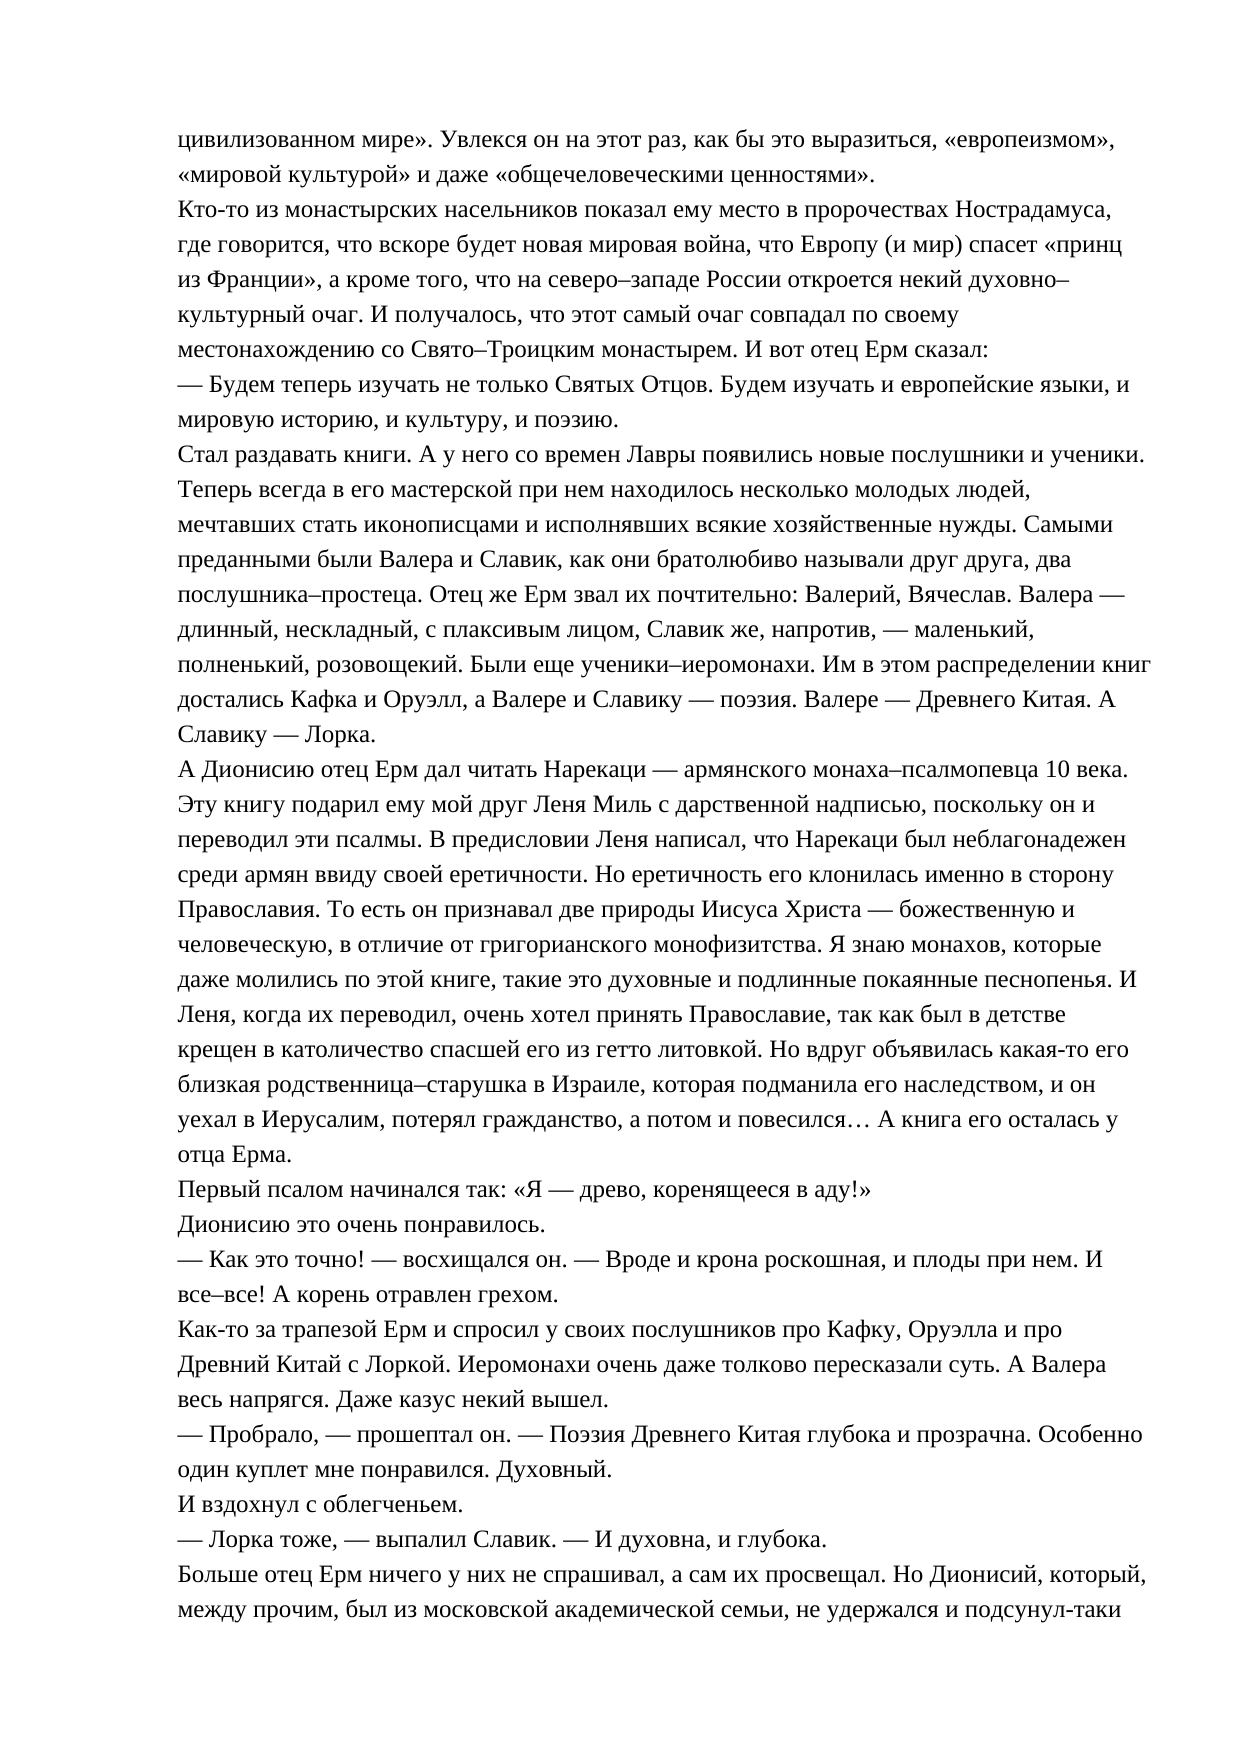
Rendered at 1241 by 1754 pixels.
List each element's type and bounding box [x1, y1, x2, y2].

text [177, 118, 1152, 1623]
